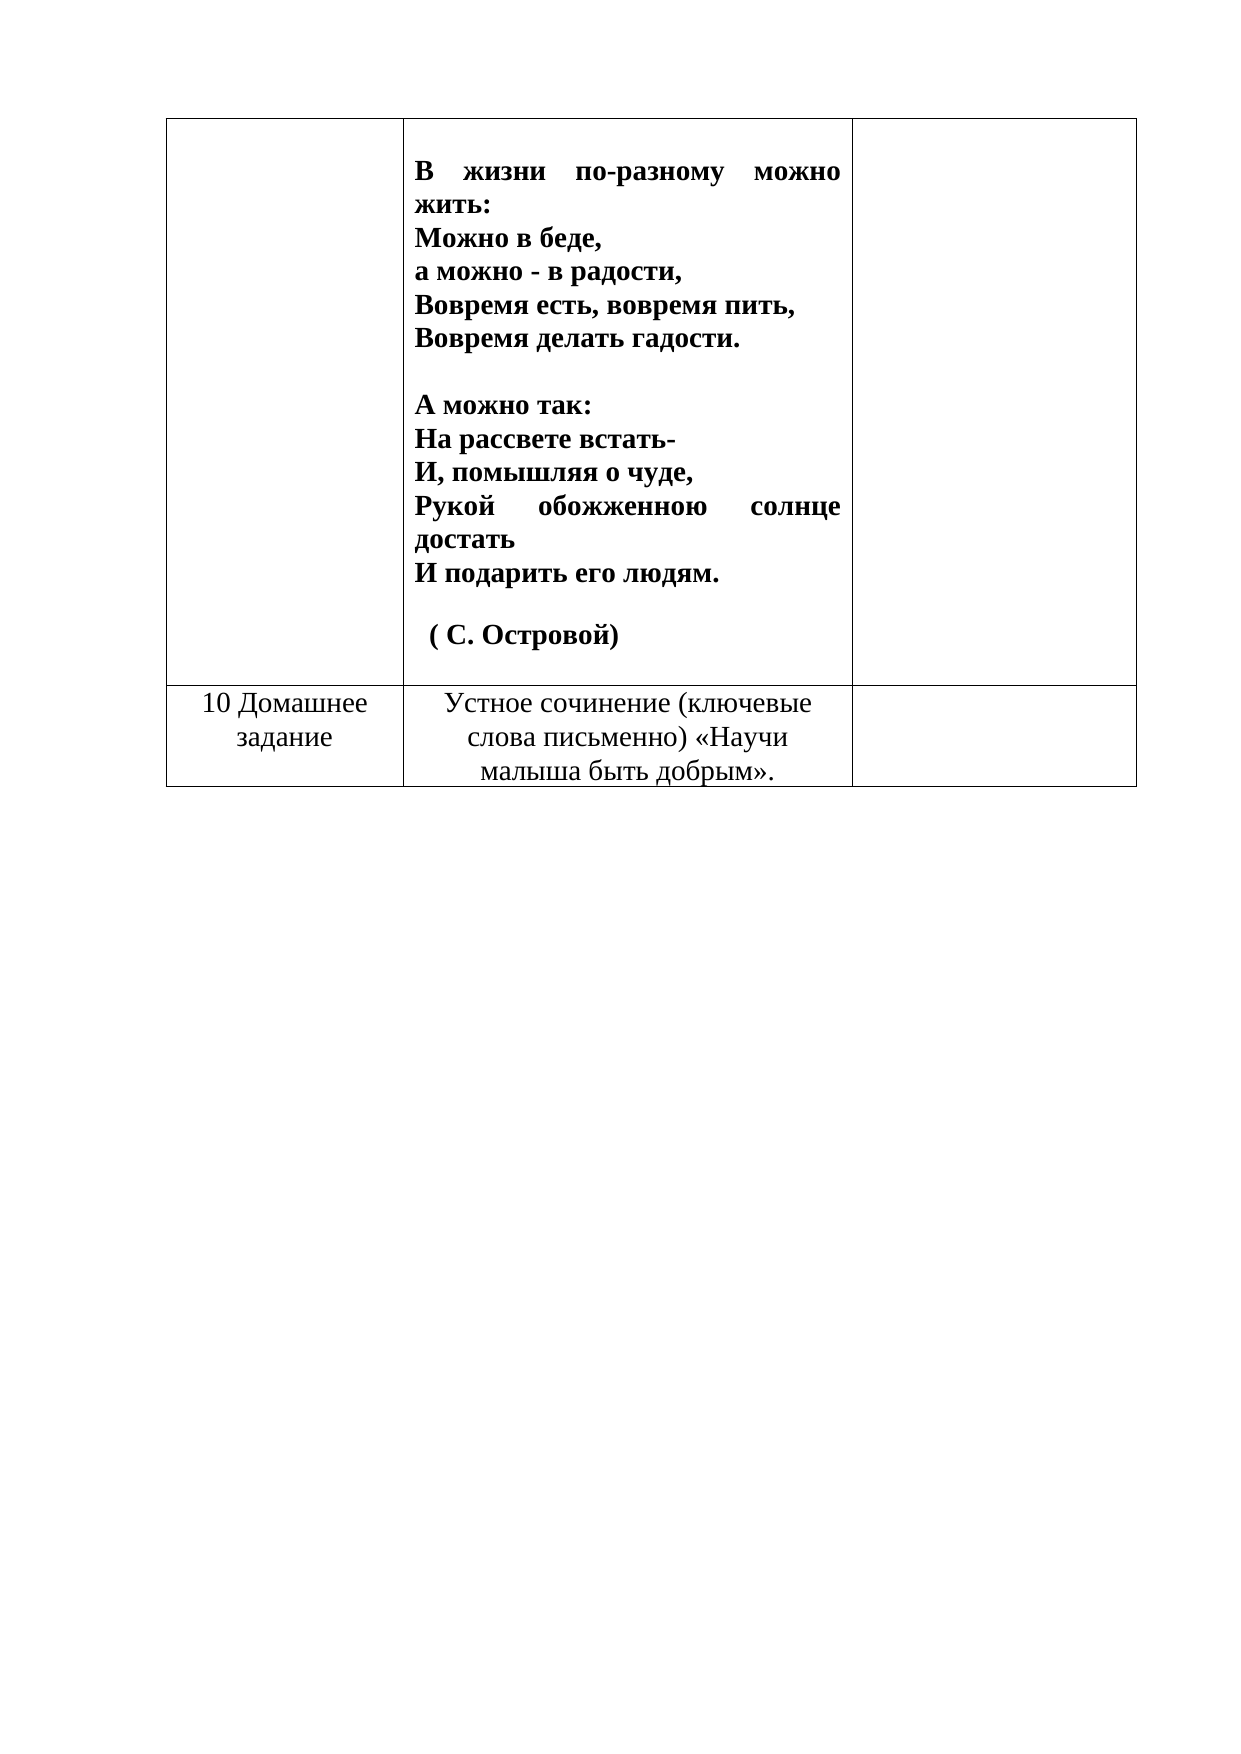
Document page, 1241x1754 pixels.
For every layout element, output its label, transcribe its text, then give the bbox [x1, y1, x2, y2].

table_cell Устное сочинение (ключевые слова письменно) «Научи малыша быть добрым». [404, 686, 852, 786]
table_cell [404, 119, 852, 684]
table_cell [167, 119, 403, 684]
table_cell 10 Домашнее задание [167, 686, 403, 786]
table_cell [853, 119, 1136, 684]
table_cell [853, 686, 1136, 786]
